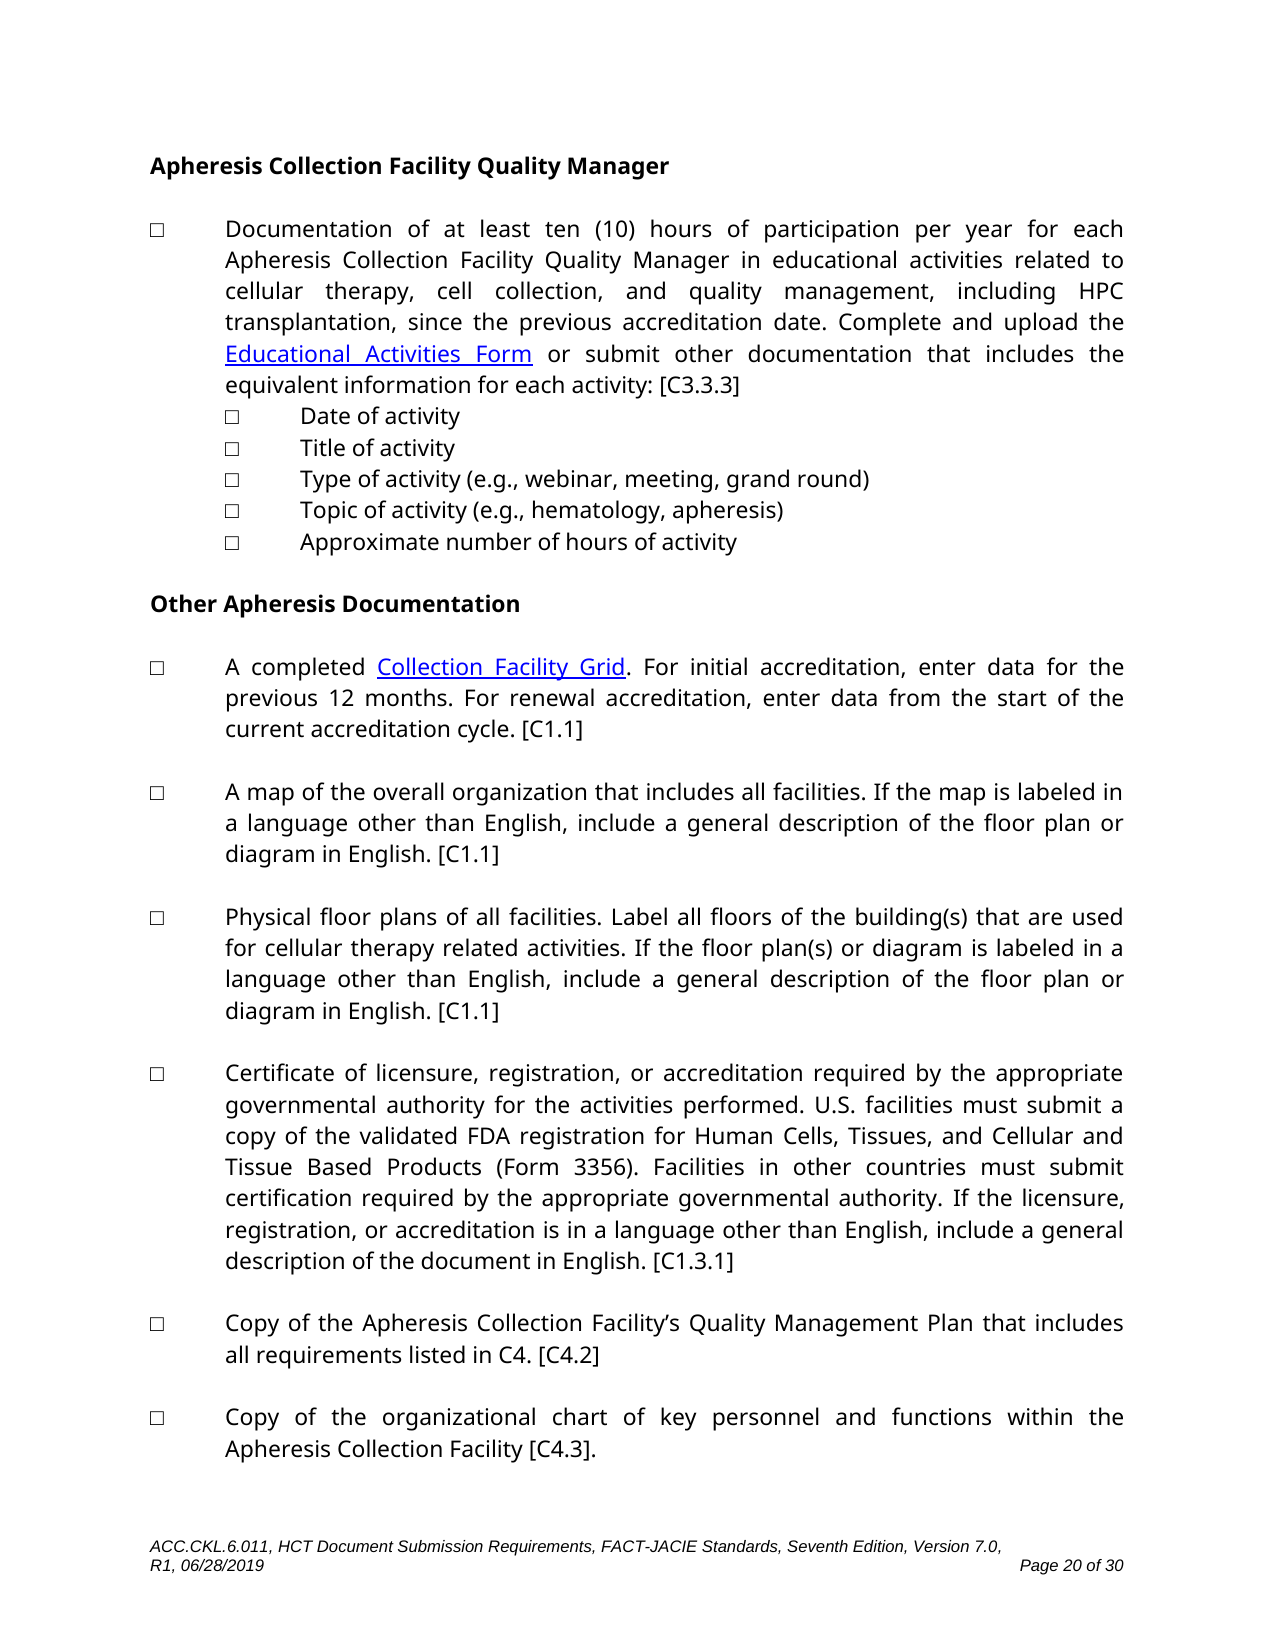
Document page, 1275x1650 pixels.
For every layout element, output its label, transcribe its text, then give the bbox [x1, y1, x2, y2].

list Certificate of licensure, registration, or accreditation required by the appropriate governmental authority for the activities performed. U.S. facilities must submit a copy of the validated FDA registration for Human Cells, Tissues, and Cellular and Tissue Based Products (Form 3356). Facilities in other countries must submit certification required by the appropriate governmental authority. If the licensure, registration, or accreditation is in a language other than English, include a general description of the document in English. [C1.3.1] [150, 1057, 1125, 1276]
list Date of activity [225, 400, 1125, 431]
list Type of activity (e.g., webinar, meeting, grand round) [225, 463, 1125, 494]
list Documentation of at least ten (10) hours of participation per year for each Apheresis Collection Facility Quality Manager in educational activities related to cellular therapy, cell collection, and quality management, including HPC transplantation, since the previous accreditation date. Complete and upload the Educational Activities Form or submit other documentation that includes the equivalent information for each activity: [C3.3.3] [150, 212, 1125, 400]
text Other Apheresis Documentation [150, 588, 1125, 619]
list Copy of the organizational chart of key personnel and functions within the Apheresis Collection Facility [C4.3]. [150, 1401, 1125, 1464]
list Topic of activity (e.g., hematology, apheresis) [225, 494, 1125, 526]
list A map of the overall organization that includes all facilities. If the map is labeled in a language other than English, include a general description of the floor plan or diagram in English. [C1.1] [150, 776, 1125, 869]
list Approximate number of hours of activity [225, 526, 1125, 557]
list Physical floor plans of all facilities. Label all floors of the building(s) that are used for cellular therapy related activities. If the floor plan(s) or diagram is labeled in a language other than English, include a general description of the floor plan or diagram in English. [C1.1] [150, 901, 1125, 1026]
list A completed Collection Facility Grid. For initial accreditation, enter data for the previous 12 months. For renewal accreditation, enter data from the start of the current accreditation cycle. [C1.1] [150, 651, 1125, 744]
list Copy of the Apheresis Collection Facility’s Quality Management Plan that includes all requirements listed in C4. [C4.2] [150, 1307, 1125, 1370]
list Title of activity [225, 431, 1125, 463]
text Apheresis Collection Facility Quality Manager [150, 150, 1125, 181]
